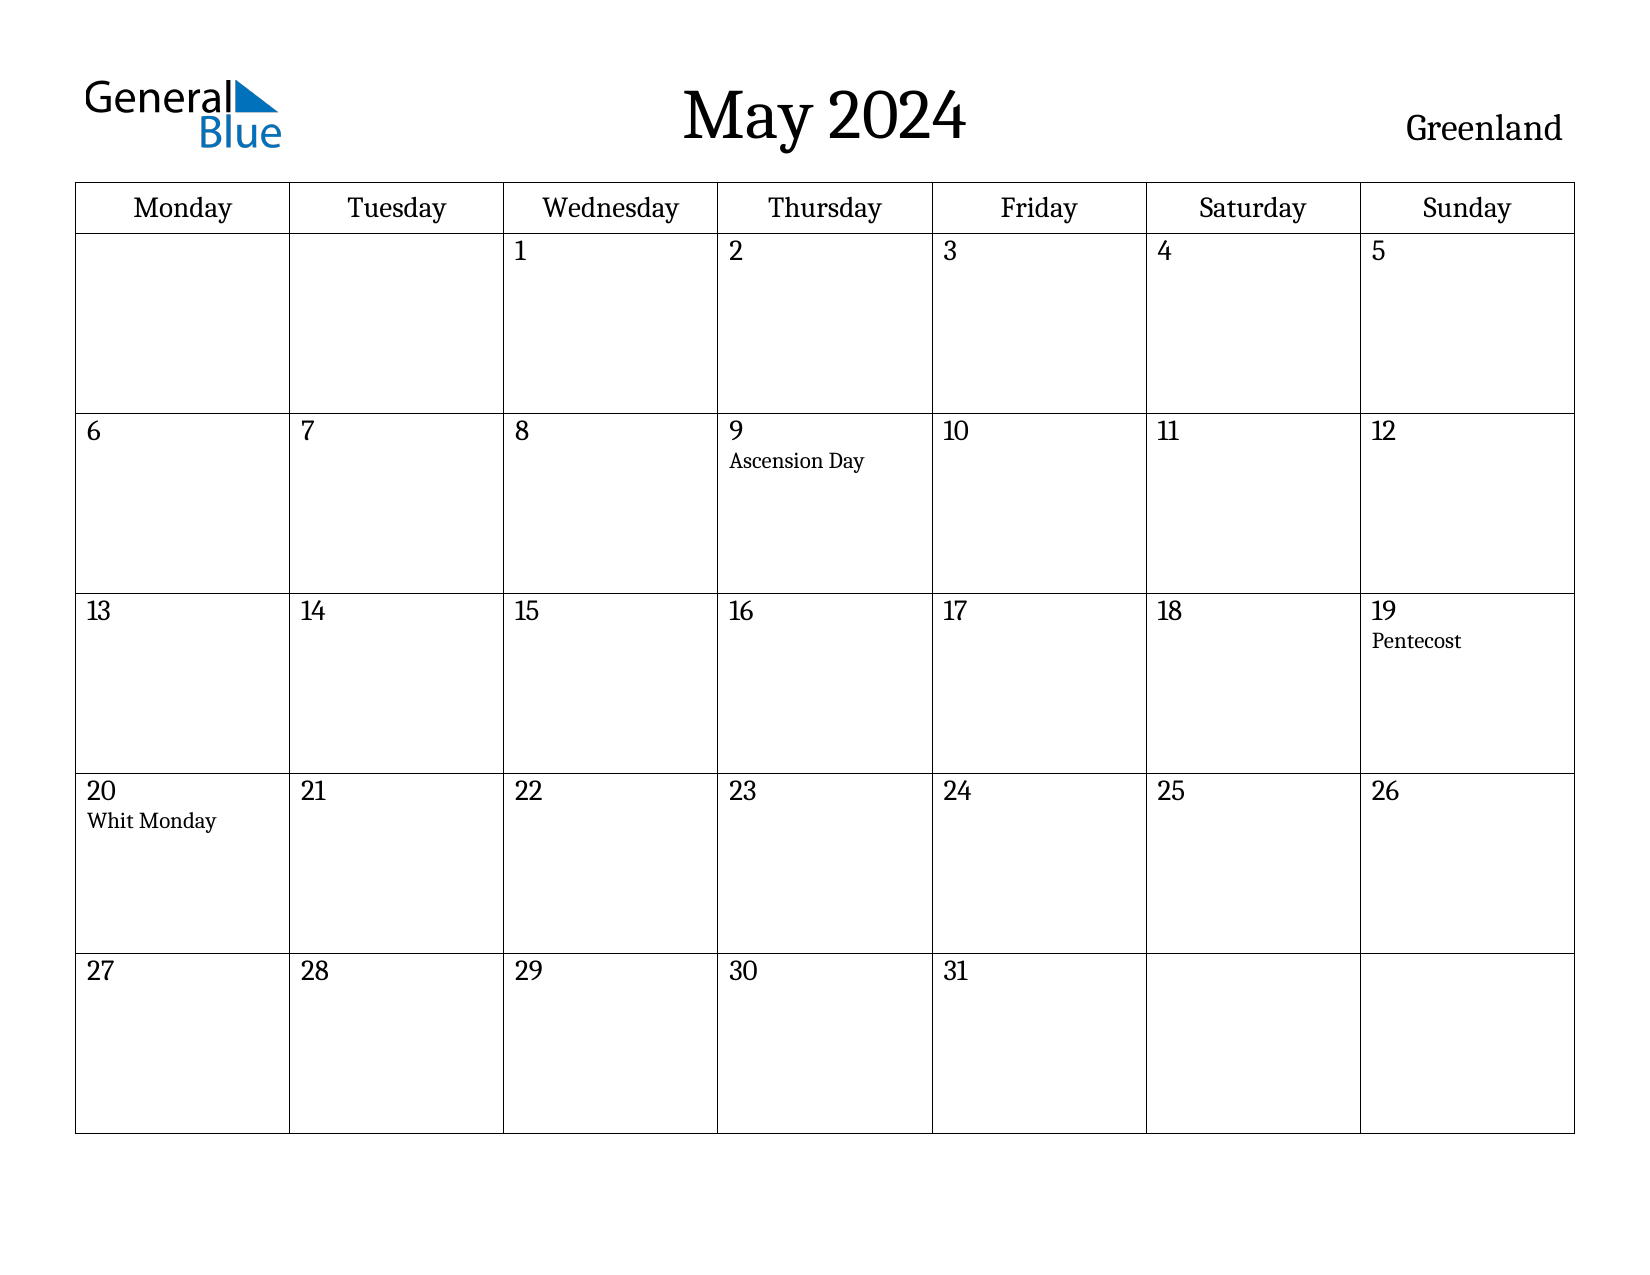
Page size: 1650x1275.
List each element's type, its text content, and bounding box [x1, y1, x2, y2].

table_cell [1147, 808, 1360, 953]
table_cell 10 [933, 414, 1146, 447]
table_cell Monday [76, 183, 289, 233]
table_cell [718, 267, 932, 413]
table_cell 17 [933, 594, 1146, 627]
table_cell [1361, 267, 1574, 413]
table_cell [504, 988, 717, 1133]
table_cell [290, 448, 503, 593]
table_cell [933, 267, 1146, 413]
table_cell 2 [718, 234, 932, 267]
table_cell [76, 234, 289, 267]
table_cell [1361, 448, 1574, 593]
table_cell 3 [933, 234, 1146, 267]
table_cell [290, 808, 503, 953]
table_header [76, 75, 503, 182]
table_cell Friday [933, 183, 1146, 233]
table_cell [76, 267, 289, 413]
table_cell 11 [1147, 414, 1360, 447]
table_cell [933, 808, 1146, 953]
table_cell [290, 627, 503, 773]
table_cell [1147, 267, 1360, 413]
table_cell [933, 627, 1146, 773]
table_cell Whit Monday [76, 808, 289, 953]
table_cell Pentecost [1361, 627, 1574, 773]
table_cell 26 [1361, 774, 1574, 807]
table_cell 30 [718, 954, 932, 987]
table_cell Tuesday [290, 183, 503, 233]
table_cell 13 [76, 594, 289, 627]
table_cell 24 [933, 774, 1146, 807]
table_cell [76, 627, 289, 773]
table_cell 20 [76, 774, 289, 807]
table_cell Wednesday [504, 183, 717, 233]
table_header May 2024 [504, 75, 1146, 182]
table_cell 25 [1147, 774, 1360, 807]
table_cell [290, 234, 503, 267]
table_cell 18 [1147, 594, 1360, 627]
table_cell [1361, 954, 1574, 987]
table_cell [1147, 988, 1360, 1133]
table_cell [718, 988, 932, 1133]
table_cell 21 [290, 774, 503, 807]
table_cell [718, 627, 932, 773]
table_cell [290, 267, 503, 413]
table_cell [718, 808, 932, 953]
table_cell [504, 808, 717, 953]
table_cell [1147, 627, 1360, 773]
table_cell 14 [290, 594, 503, 627]
table_cell [504, 448, 717, 593]
picture [86, 80, 281, 148]
table_cell [504, 627, 717, 773]
table_cell [933, 988, 1146, 1133]
table_cell 31 [933, 954, 1146, 987]
table_cell [1361, 808, 1574, 953]
table_cell [933, 448, 1146, 593]
table_cell Ascension Day [718, 448, 932, 593]
table_cell 1 [504, 234, 717, 267]
table_cell [1361, 988, 1574, 1133]
table_cell [1147, 954, 1360, 987]
table_cell 8 [504, 414, 717, 447]
table_cell 5 [1361, 234, 1574, 267]
table_cell 23 [718, 774, 932, 807]
table_cell 19 [1361, 594, 1574, 627]
table_header Greenland [1146, 75, 1574, 182]
table_cell 22 [504, 774, 717, 807]
table_cell 12 [1361, 414, 1574, 447]
table_cell 4 [1147, 234, 1360, 267]
table_cell 16 [718, 594, 932, 627]
table_cell Thursday [718, 183, 932, 233]
table_cell 27 [76, 954, 289, 987]
table_cell [1147, 448, 1360, 593]
table_cell Saturday [1147, 183, 1360, 233]
table_cell [504, 267, 717, 413]
table_cell 9 [718, 414, 932, 447]
table_cell 15 [504, 594, 717, 627]
table_cell [290, 988, 503, 1133]
table_cell Sunday [1361, 183, 1574, 233]
table_cell [76, 988, 289, 1133]
table_cell 28 [290, 954, 503, 987]
table_cell 7 [290, 414, 503, 447]
table_cell 6 [76, 414, 289, 447]
table_cell 29 [504, 954, 717, 987]
table_cell [76, 448, 289, 593]
